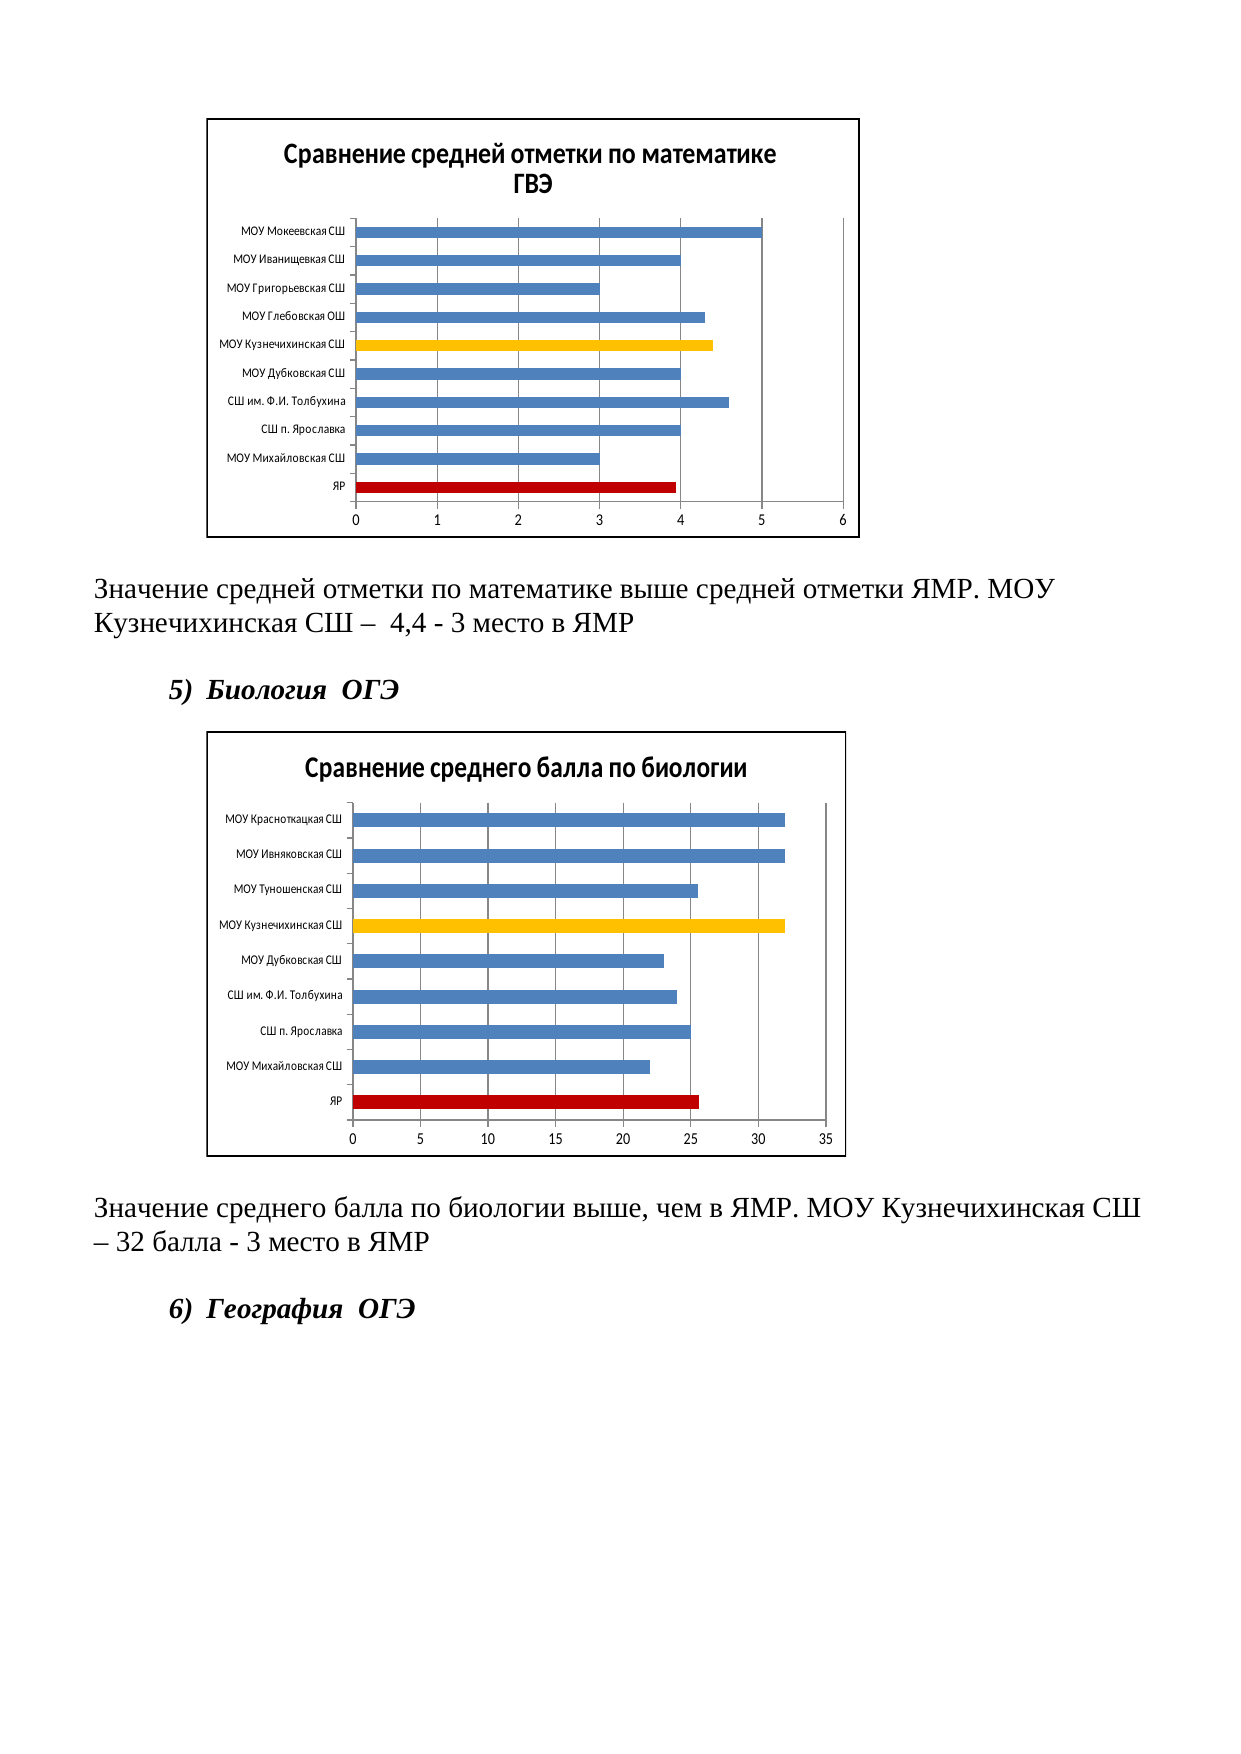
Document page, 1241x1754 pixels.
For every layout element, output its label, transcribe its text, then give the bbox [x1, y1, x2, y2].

text Значение средней отметки по математике выше средней отметки ЯМР. МОУ Кузнечихинская СШ – 4,4 - 3 место в ЯМР [94, 571, 1152, 638]
list География ОГЭ [169, 1291, 1152, 1324]
list Биология ОГЭ [169, 672, 1152, 705]
text Значение среднего балла по биологии выше, чем в ЯМР. МОУ Кузнечихинская СШ – 32 балла - 3 место в ЯМР [94, 1190, 1152, 1257]
